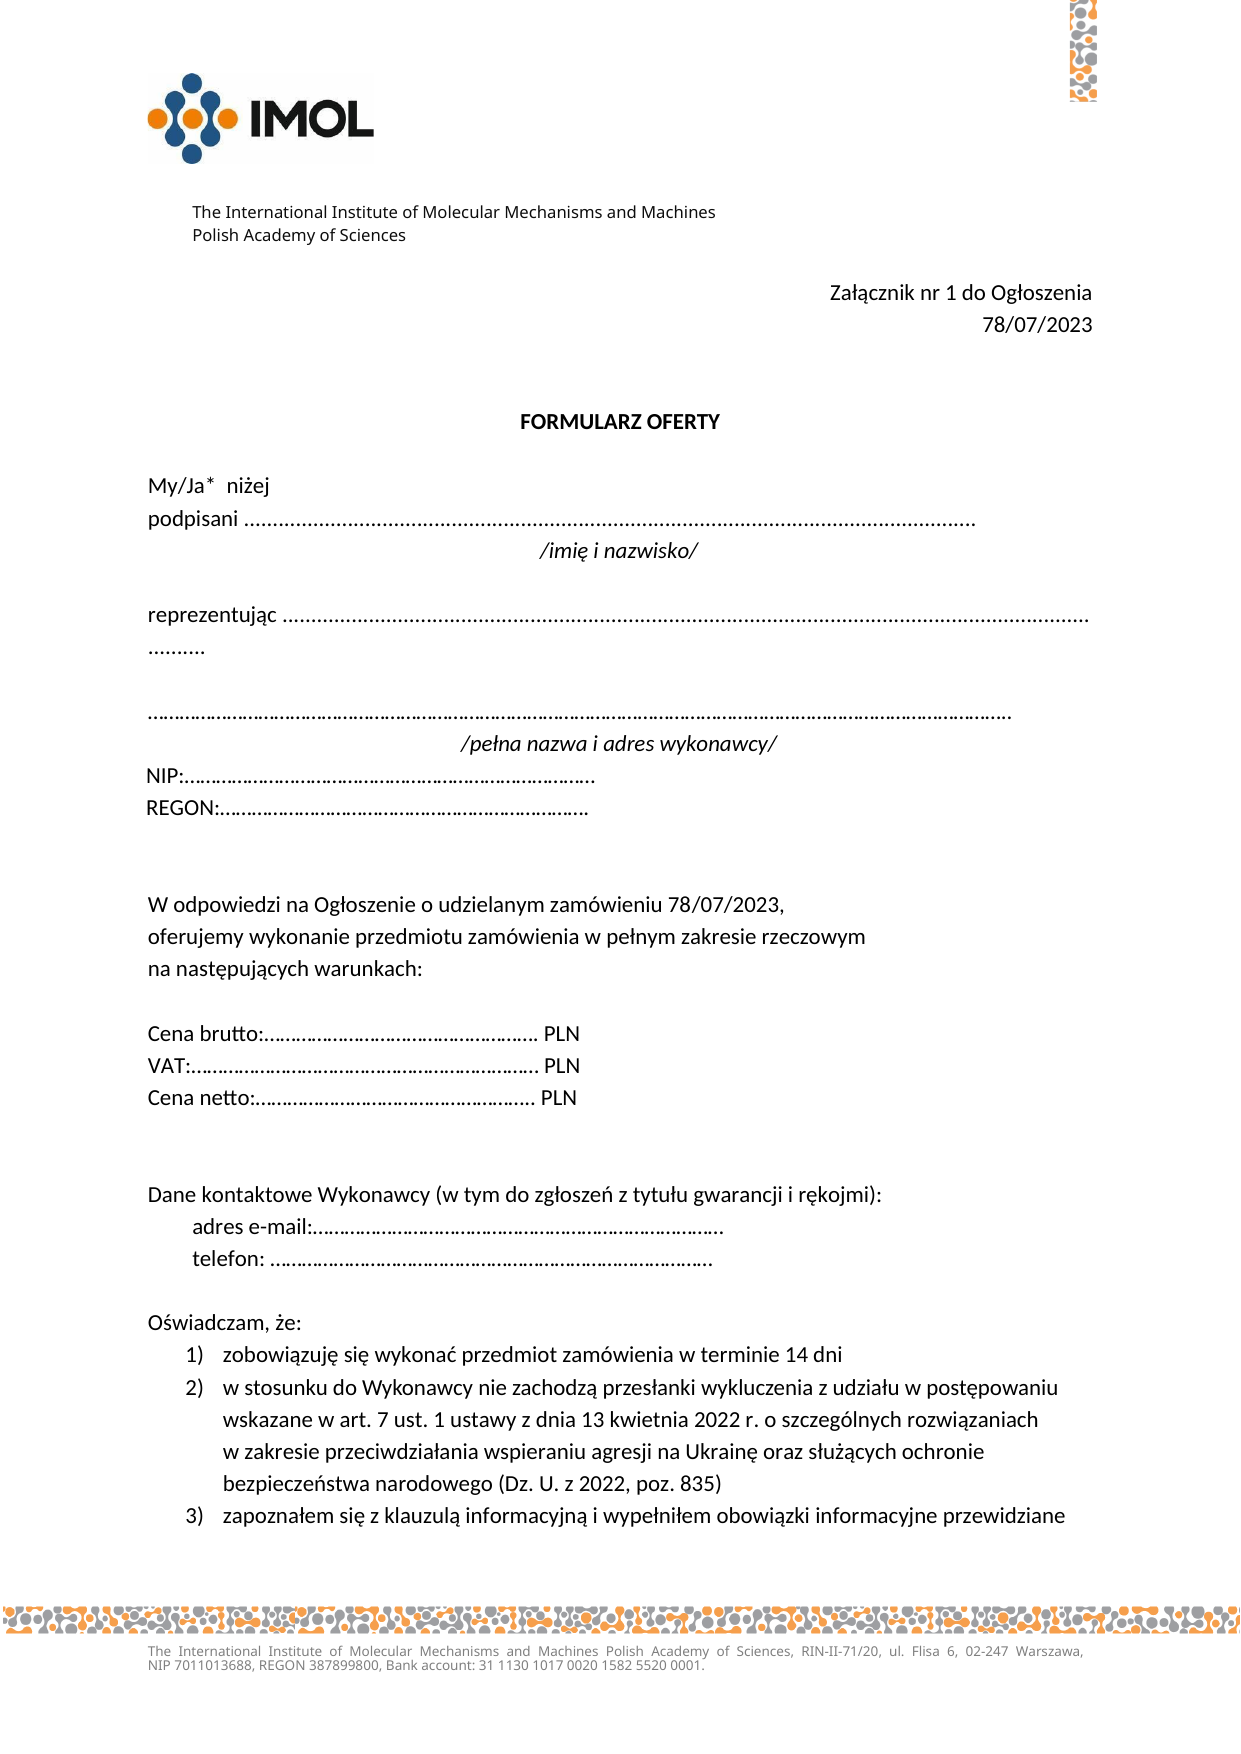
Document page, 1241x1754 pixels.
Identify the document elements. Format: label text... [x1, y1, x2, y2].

list w stosunku do Wykonawcy nie zachodzą przesłanki wykluczenia z udziału w postępowaniu wskazane w art. 7 ust. 1 ustawy z dnia 13 kwietnia 2022 r. o szczególnych rozwiązaniach w zakresie przeciwdziałania wspieraniu agresji na Ukrainę oraz służących ochronie bezpieczeństwa narodowego (Dz. U. z 2022, poz. 835) [185, 1373, 1093, 1497]
text W odpowiedzi na Ogłoszenie o udzielanym zamówieniu 78/07/2023, [148, 890, 1093, 918]
text Cena netto:…………………………………………….. PLN [148, 1083, 1093, 1111]
text REGON:……………………………………………………………. [146, 793, 1093, 821]
text FORMULARZ OFERTY [148, 407, 1093, 435]
text My/Ja* niżej podpisani ............................................................................................................................... [148, 472, 1093, 532]
text na następujących warunkach: [148, 954, 1093, 982]
list zobowiązuję się wykonać przedmiot zamówienia w terminie 14 dni [185, 1341, 1093, 1369]
text /imię i nazwisko/ [148, 536, 1093, 564]
text Oświadczam, że: [148, 1308, 1093, 1336]
text /pełna nazwa i adres wykonawcy/ [148, 729, 1093, 757]
text telefon: ………………………………………………………………………… [192, 1244, 1093, 1272]
text 78/07/2023 [148, 311, 1093, 339]
text oferujemy wykonanie przedmiotu zamówienia w pełnym zakresie rzeczowym [148, 922, 1093, 950]
picture [1070, 0, 1097, 101]
text VAT:………………………………………………………… PLN [148, 1051, 1093, 1079]
text Dane kontaktowe Wykonawcy (w tym do zgłoszeń z tytułu gwarancji i rękojmi): [148, 1180, 1093, 1208]
text NIP:…………………………………………………………………… [146, 761, 1093, 789]
text adres e-mail:…………………………………………………………………… [192, 1212, 1093, 1240]
text ……………………………………………………………………………………………………………………………………………….. [148, 697, 1093, 725]
text Cena brutto:……………………………………………. PLN [148, 1019, 1093, 1047]
picture [3, 1605, 1240, 1634]
text Załącznik nr 1 do Ogłoszenia [148, 278, 1093, 306]
picture [147, 73, 374, 164]
text reprezentując ...................................................................................................................................................... [148, 600, 1093, 661]
